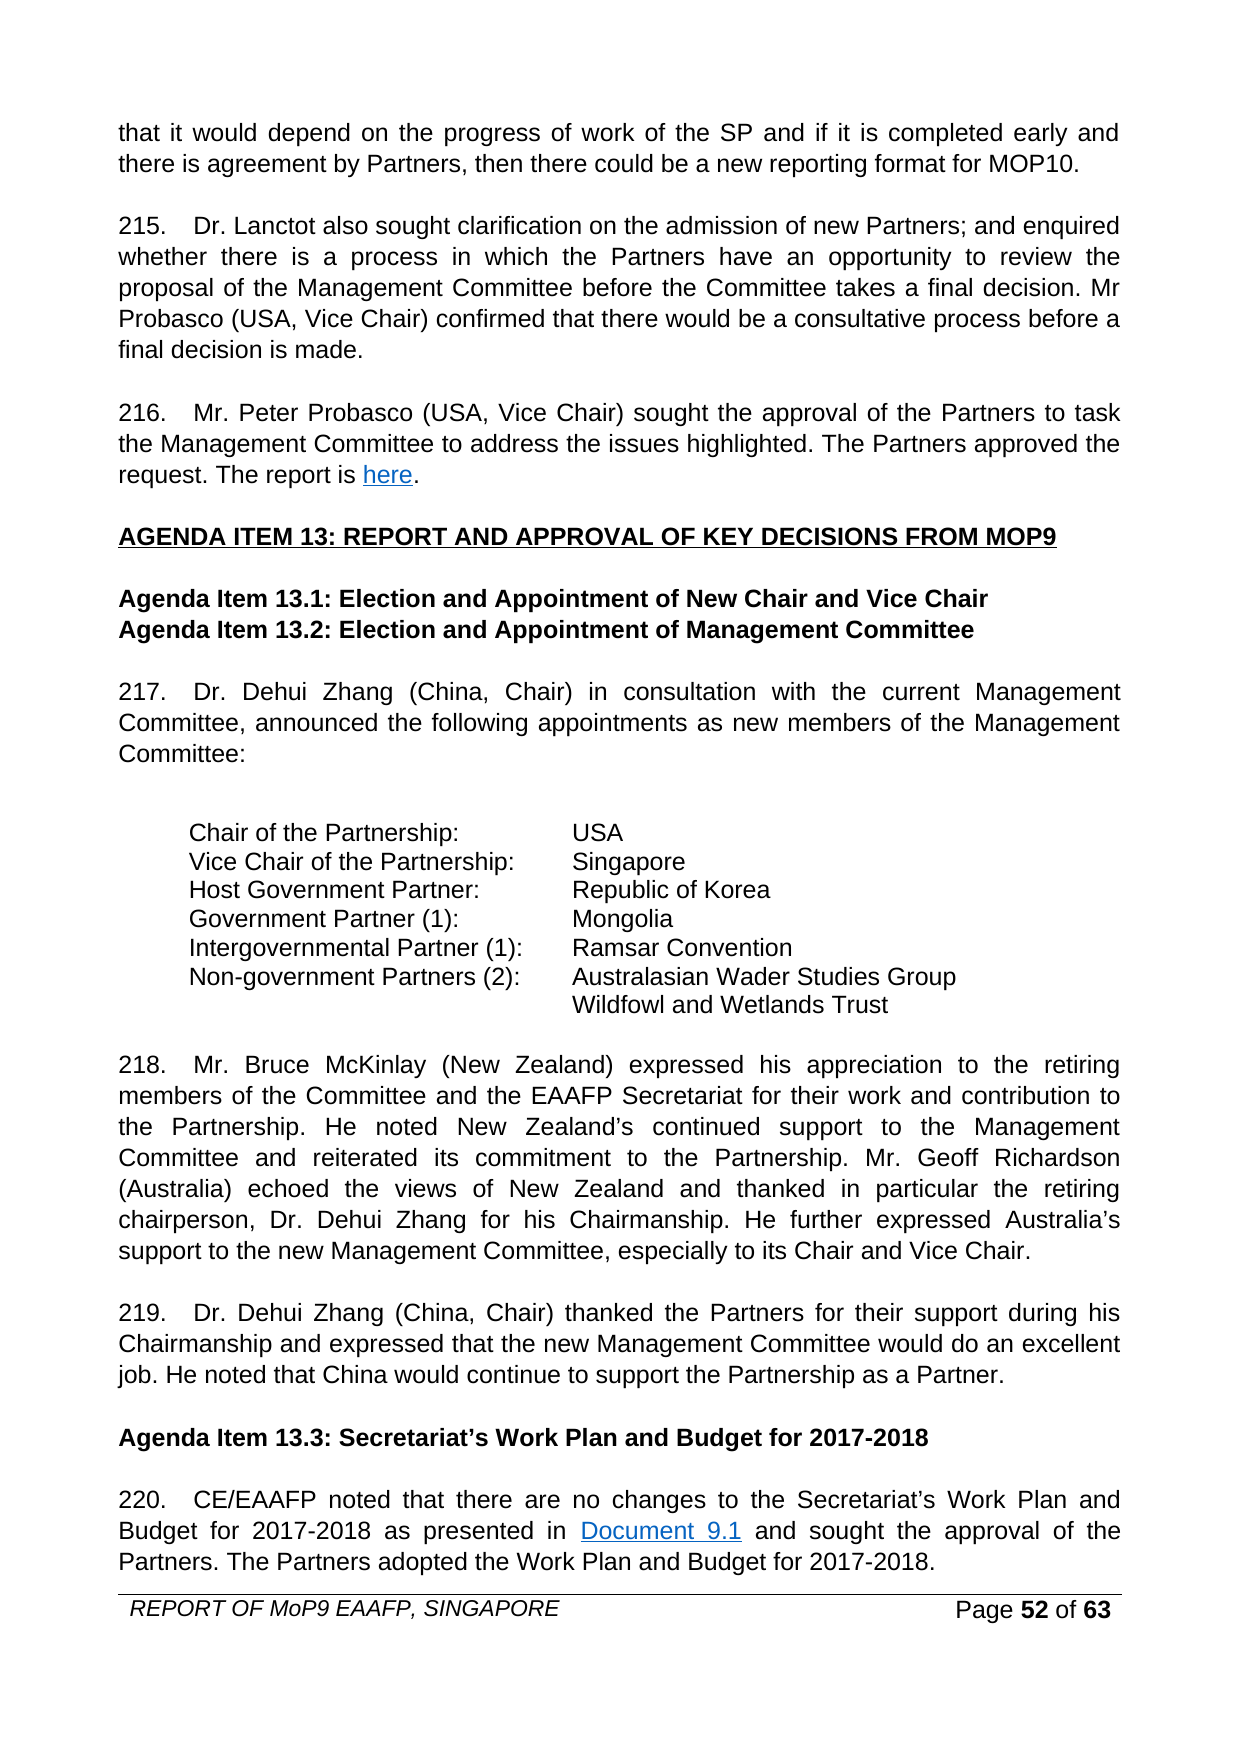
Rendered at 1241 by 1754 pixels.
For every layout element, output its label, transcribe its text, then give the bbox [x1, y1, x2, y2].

table_cell Non-government Partners (2): [177, 961, 561, 1019]
table_cell Australasian Wader Studies Group Wildfowl and Wetlands Trust [561, 961, 1121, 1019]
list Agenda Item 13.2: Election and Appointment of Management Committee [118, 615, 1122, 643]
list Dr. Lanctot also sought clarification on the admission of new Partners; and enquired whether there is a process in which the Partners have an opportunity to review the proposal of the Management Committee before the Committee takes a final decision. Mr Probasco (USA, Vice Chair) confirmed that there would be a consultative process before a final decision is made. [118, 211, 1122, 364]
table_cell Government Partner (1): [177, 904, 561, 933]
table_cell Vice Chair of the Partnership: [177, 846, 561, 875]
list CE/EAAFP noted that there are no changes to the Secretariat’s Work Plan and Budget for 2017-2018 as presented in Document 9.1 and sought the approval of the Partners. The Partners adopted the Work Plan and Budget for 2017-2018. [118, 1484, 1122, 1575]
table_cell Mongolia [561, 904, 1121, 933]
table_header USA [561, 818, 1121, 846]
table_cell Ramsar Convention [561, 933, 1121, 961]
list AGENDA ITEM 13: REPORT AND APPROVAL OF KEY DECISIONS FROM MOP9 [118, 522, 1122, 550]
table_cell Intergovernmental Partner (1): [177, 933, 561, 961]
table_cell Host Government Partner: [177, 875, 561, 904]
table_cell Singapore [561, 846, 1121, 875]
list Dr. Dehui Zhang (China, Chair) in consultation with the current Management Committee, announced the following appointments as new members of the Management Committee: [118, 677, 1122, 768]
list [118, 118, 1122, 178]
list Mr. Peter Probasco (USA, Vice Chair) sought the approval of the Partners to task the Management Committee to address the issues highlighted. The Partners approved the request. The report is here. [118, 397, 1122, 488]
list Agenda Item 13.1: Election and Appointment of New Chair and Vice Chair [118, 584, 1122, 612]
list Mr. Bruce McKinlay (New Zealand) expressed his appreciation to the retiring members of the Committee and the EAAFP Secretariat for their work and contribution to the Partnership. He noted New Zealand’s continued support to the Management Committee and reiterated its commitment to the Partnership. Mr. Geoff Richardson (Australia) echoed the views of New Zealand and thanked in particular the retiring chairperson, Dr. Dehui Zhang for his Chairmanship. He further expressed Australia’s support to the new Management Committee, especially to its Chair and Vice Chair. [118, 1050, 1122, 1265]
table_cell Republic of Korea [561, 875, 1121, 904]
table_header Chair of the Partnership: [177, 818, 561, 846]
list Agenda Item 13.3: Secretariat’s Work Plan and Budget for 2017-2018 [118, 1422, 1122, 1451]
list Dr. Dehui Zhang (China, Chair) thanked the Partners for their support during his Chairmanship and expressed that the new Management Committee would do an excellent job. He noted that China would continue to support the Partnership as a Partner. [118, 1298, 1122, 1389]
